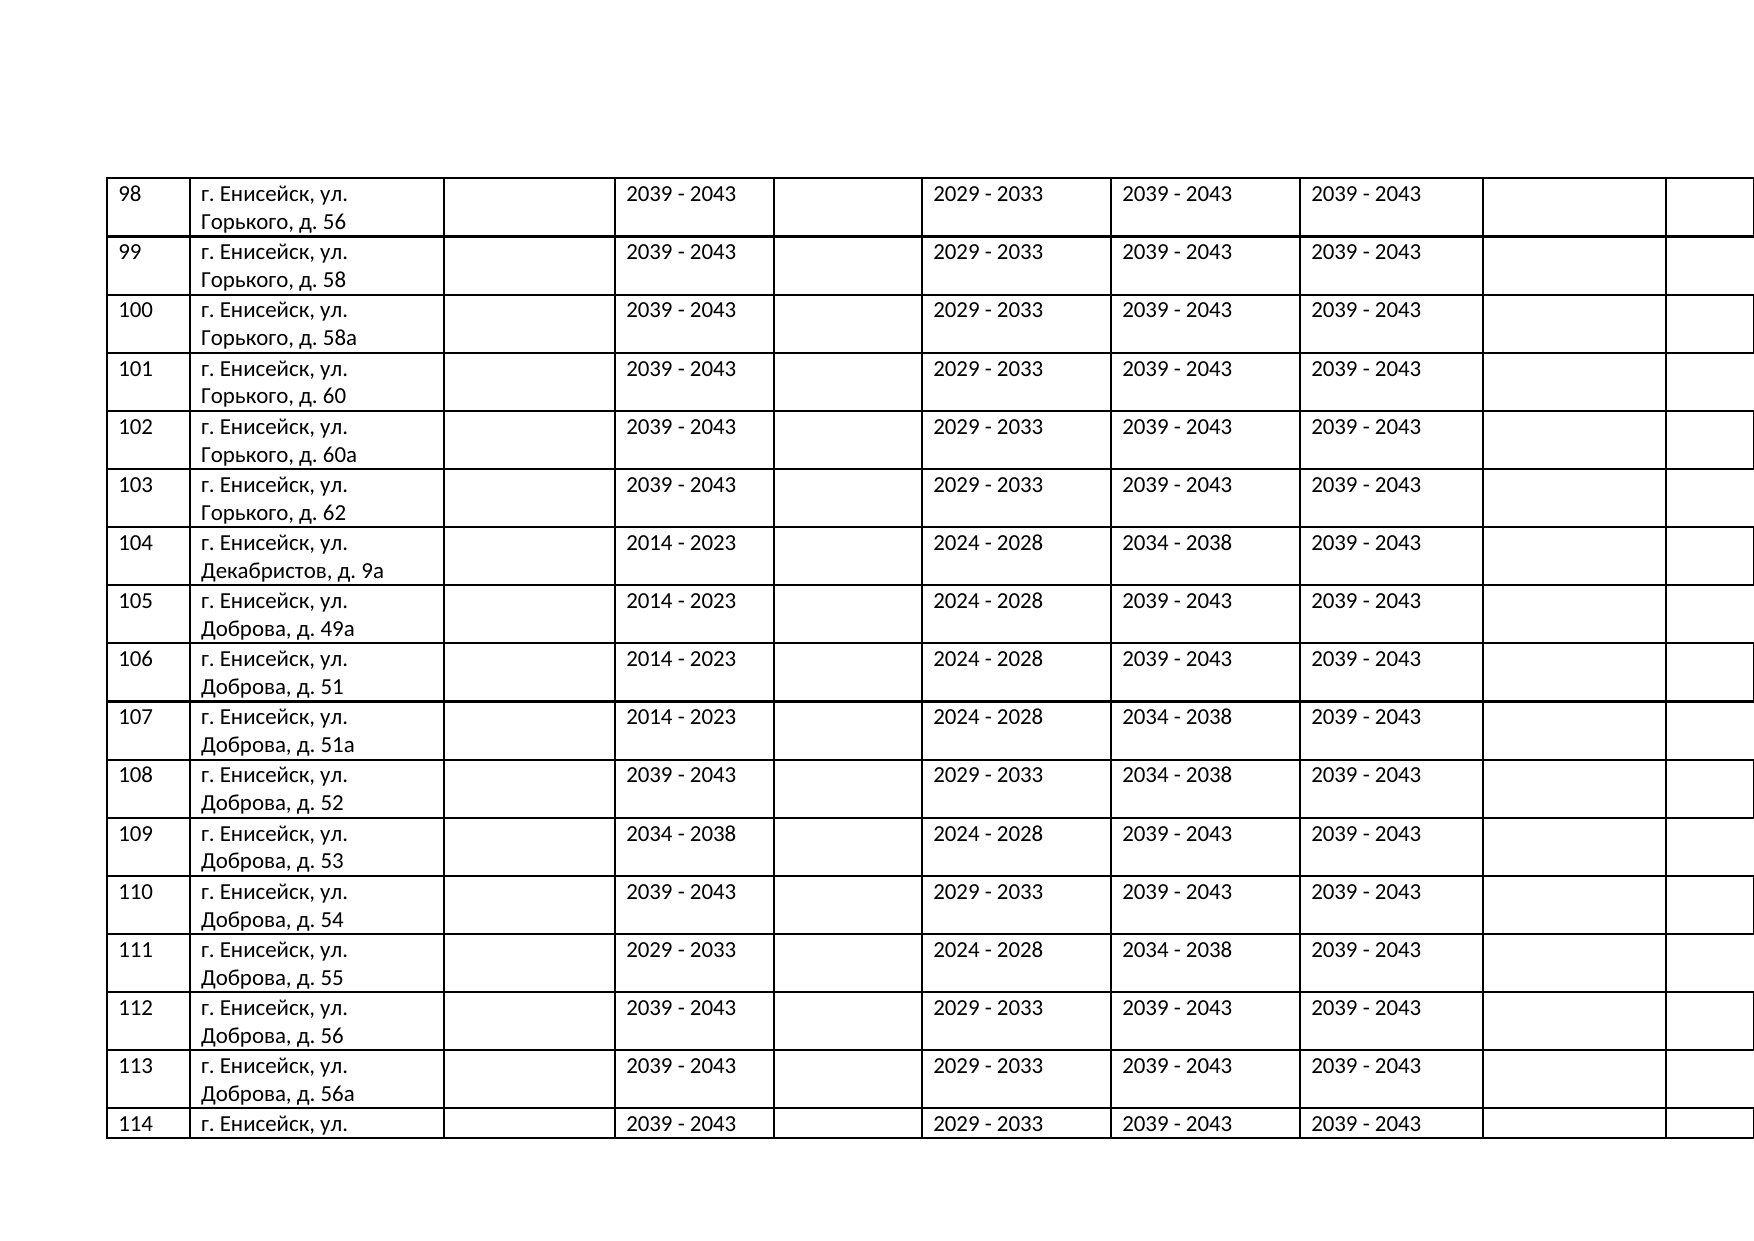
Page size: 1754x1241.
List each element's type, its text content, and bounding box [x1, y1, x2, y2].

table_cell [1484, 412, 1665, 468]
table_cell [1484, 586, 1665, 642]
table_cell 2039 - 2043 [1301, 528, 1482, 584]
table_cell 2039 - 2043 [1112, 179, 1299, 235]
table_cell [1667, 528, 1753, 584]
table_cell 110 [108, 877, 189, 933]
table_cell [775, 761, 921, 817]
table_cell [445, 354, 614, 410]
table_cell 2039 - 2043 [1301, 993, 1482, 1049]
table_cell 2024 - 2028 [923, 528, 1110, 584]
table_cell [445, 993, 614, 1049]
table_cell [1667, 877, 1753, 933]
table_cell [775, 935, 921, 991]
table_cell [445, 761, 614, 817]
table_cell г. Енисейск, ул. Доброва, д. 56 [191, 993, 443, 1049]
table_cell 2039 - 2043 [616, 238, 773, 293]
table_cell [1484, 238, 1665, 293]
table_cell г. Енисейск, ул. Горького, д. 58 [191, 238, 443, 293]
table_cell 2039 - 2043 [1112, 877, 1299, 933]
table_cell г. Енисейск, ул. Доброва, д. 54 [191, 877, 443, 933]
table_cell [1484, 1051, 1665, 1107]
table_cell 2039 - 2043 [1301, 354, 1482, 410]
table_cell [445, 877, 614, 933]
table_cell 2029 - 2033 [923, 296, 1110, 352]
table_cell [1667, 470, 1754, 526]
table_cell 2039 - 2043 [1301, 935, 1482, 991]
table_cell [1667, 644, 1753, 700]
table_cell г. Енисейск, ул. Горького, д. 60а [191, 412, 443, 468]
table_cell 2039 - 2043 [616, 761, 773, 817]
table_cell [1667, 819, 1754, 875]
table_cell 106 [108, 644, 189, 700]
table_cell [445, 644, 614, 700]
table_cell 2039 - 2043 [1301, 586, 1482, 642]
table_cell 2029 - 2033 [923, 1051, 1110, 1107]
table_cell [1484, 528, 1665, 584]
table_cell 107 [108, 703, 189, 758]
table_cell 108 [108, 761, 189, 817]
table_cell г. Енисейск, ул. Доброва, д. 53 [191, 819, 443, 875]
table_cell [1484, 935, 1665, 991]
table_cell г. Енисейск, ул. Горького, д. 60 [191, 354, 443, 410]
table_cell [775, 877, 921, 933]
table_cell 2014 - 2023 [616, 586, 773, 642]
table_cell [1667, 179, 1753, 235]
table_cell 112 [108, 993, 189, 1049]
table_cell [445, 296, 614, 352]
table_cell 109 [108, 819, 189, 875]
table_cell 98 [108, 179, 189, 235]
table_cell [775, 354, 921, 410]
table_cell 113 [108, 1051, 189, 1107]
table_cell г. Енисейск, ул. Доброва, д. 51а [191, 703, 443, 758]
table_cell [445, 238, 614, 293]
table_cell 2039 - 2043 [1301, 1109, 1482, 1137]
table_cell [775, 644, 921, 700]
table_cell 2034 - 2038 [1112, 761, 1299, 817]
table_cell г. Енисейск, ул. Горького, д. 58а [191, 296, 443, 352]
table_cell 2039 - 2043 [1112, 1109, 1299, 1137]
table_cell [1667, 354, 1754, 410]
table_cell 2039 - 2043 [1301, 238, 1482, 293]
table_cell [445, 703, 614, 758]
table_cell [775, 238, 921, 293]
table_cell 2024 - 2028 [923, 586, 1110, 642]
table_cell [445, 412, 614, 468]
table_cell [1667, 993, 1753, 1049]
table_cell 2024 - 2028 [923, 935, 1110, 991]
table_cell 114 [108, 1109, 189, 1137]
table_cell г. Енисейск, ул. Доброва, д. 51 [191, 644, 443, 700]
table_cell [1484, 470, 1665, 526]
table_cell г. Енисейск, ул. Горького, д. 56 [191, 179, 443, 235]
table_cell [1484, 877, 1665, 933]
table_cell 2014 - 2023 [616, 703, 773, 758]
table_cell [775, 819, 921, 875]
table_cell 2039 - 2043 [1112, 1051, 1299, 1107]
table_cell 2039 - 2043 [616, 1109, 773, 1137]
table_cell 2024 - 2028 [923, 644, 1110, 700]
table_cell 2029 - 2033 [923, 993, 1110, 1049]
table_cell 2039 - 2043 [1301, 761, 1482, 817]
table_cell [445, 819, 614, 875]
table_cell 2039 - 2043 [1112, 354, 1299, 410]
table_cell [1484, 296, 1665, 352]
table_cell [775, 470, 921, 526]
table_cell [1484, 703, 1665, 758]
table_cell [445, 528, 614, 584]
table_cell 2029 - 2033 [923, 1109, 1110, 1137]
table_cell [1667, 586, 1754, 642]
table_cell 2034 - 2038 [1112, 935, 1299, 991]
table_cell [775, 703, 921, 758]
table_cell [1484, 1109, 1665, 1137]
table_cell 2014 - 2023 [616, 644, 773, 700]
table_cell 2039 - 2043 [1301, 819, 1482, 875]
table_cell [1667, 296, 1753, 352]
table_cell 2029 - 2033 [616, 935, 773, 991]
table_cell 2014 - 2023 [616, 528, 773, 584]
table_cell 2039 - 2043 [616, 179, 773, 235]
table_cell 99 [108, 238, 189, 293]
table_cell 2039 - 2043 [1112, 470, 1299, 526]
table_cell г. Енисейск, ул. Горького, д. 62 [191, 470, 443, 526]
table_cell [445, 470, 614, 526]
table_cell 2039 - 2043 [616, 877, 773, 933]
table_cell 2039 - 2043 [616, 470, 773, 526]
table_cell [1667, 412, 1753, 468]
table_cell [1667, 935, 1754, 991]
table_cell 100 [108, 296, 189, 352]
table_cell 104 [108, 528, 189, 584]
table_cell [1667, 1109, 1753, 1137]
table_cell [1667, 703, 1754, 758]
table_cell 2039 - 2043 [1112, 993, 1299, 1049]
table_cell 2034 - 2038 [616, 819, 773, 875]
table_cell [445, 935, 614, 991]
table_cell 105 [108, 586, 189, 642]
table_cell 2039 - 2043 [1301, 877, 1482, 933]
table_cell 2039 - 2043 [1301, 179, 1482, 235]
table_cell г. Енисейск, ул. Доброва, д. 52 [191, 761, 443, 817]
table_cell [445, 1109, 614, 1137]
table_cell [1484, 761, 1665, 817]
table_cell [1667, 1051, 1754, 1107]
table_cell 2039 - 2043 [1112, 644, 1299, 700]
table_cell 2039 - 2043 [1112, 819, 1299, 875]
table_cell [1484, 819, 1665, 875]
table_cell [1667, 238, 1754, 293]
table_cell [775, 1051, 921, 1107]
table_cell 103 [108, 470, 189, 526]
table_cell 2029 - 2033 [923, 238, 1110, 293]
table_cell 2039 - 2043 [1301, 644, 1482, 700]
table_cell [445, 586, 614, 642]
table_cell 2039 - 2043 [1301, 703, 1482, 758]
table_cell 101 [108, 354, 189, 410]
table_cell 2039 - 2043 [1301, 470, 1482, 526]
table_cell [1484, 644, 1665, 700]
table_cell 2029 - 2033 [923, 877, 1110, 933]
table_cell 2039 - 2043 [1301, 412, 1482, 468]
table_cell [775, 993, 921, 1049]
table_cell [1484, 993, 1665, 1049]
table_cell 2029 - 2033 [923, 179, 1110, 235]
table_cell [1484, 354, 1665, 410]
table_cell 2039 - 2043 [1112, 296, 1299, 352]
table_cell [775, 1109, 921, 1137]
table_cell [775, 296, 921, 352]
table_cell 2029 - 2033 [923, 761, 1110, 817]
table_cell [775, 528, 921, 584]
table_cell 2029 - 2033 [923, 470, 1110, 526]
table_cell г. Енисейск, ул. Декабристов, д. 9а [191, 528, 443, 584]
table_cell [775, 412, 921, 468]
table_cell 2039 - 2043 [616, 1051, 773, 1107]
table_cell 2029 - 2033 [923, 412, 1110, 468]
table_cell [445, 179, 614, 235]
table_cell [775, 179, 921, 235]
table_cell 2024 - 2028 [923, 703, 1110, 758]
table_cell [445, 1051, 614, 1107]
table_cell 2039 - 2043 [1301, 296, 1482, 352]
table_cell 2039 - 2043 [1112, 412, 1299, 468]
table_cell [1667, 761, 1753, 817]
table_cell 2029 - 2033 [923, 354, 1110, 410]
table_cell [775, 586, 921, 642]
table_cell г. Енисейск, ул. Доброва, д. 55 [191, 935, 443, 991]
table_cell 2039 - 2043 [1301, 1051, 1482, 1107]
table_cell 2039 - 2043 [616, 296, 773, 352]
table_cell г. Енисейск, ул. Доброва, д. 49а [191, 586, 443, 642]
table_cell 2039 - 2043 [616, 993, 773, 1049]
table_cell 2034 - 2038 [1112, 528, 1299, 584]
table_cell 2039 - 2043 [1112, 238, 1299, 293]
table_cell 2034 - 2038 [1112, 703, 1299, 758]
table_cell 2039 - 2043 [616, 412, 773, 468]
table_cell 2039 - 2043 [1112, 586, 1299, 642]
table_cell 2039 - 2043 [616, 354, 773, 410]
table_cell 2024 - 2028 [923, 819, 1110, 875]
table_cell 102 [108, 412, 189, 468]
table_cell г. Енисейск, ул. Доброва, д. 56а [191, 1051, 443, 1107]
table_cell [191, 1109, 443, 1137]
table_cell 111 [108, 935, 189, 991]
table_cell [1484, 179, 1665, 235]
